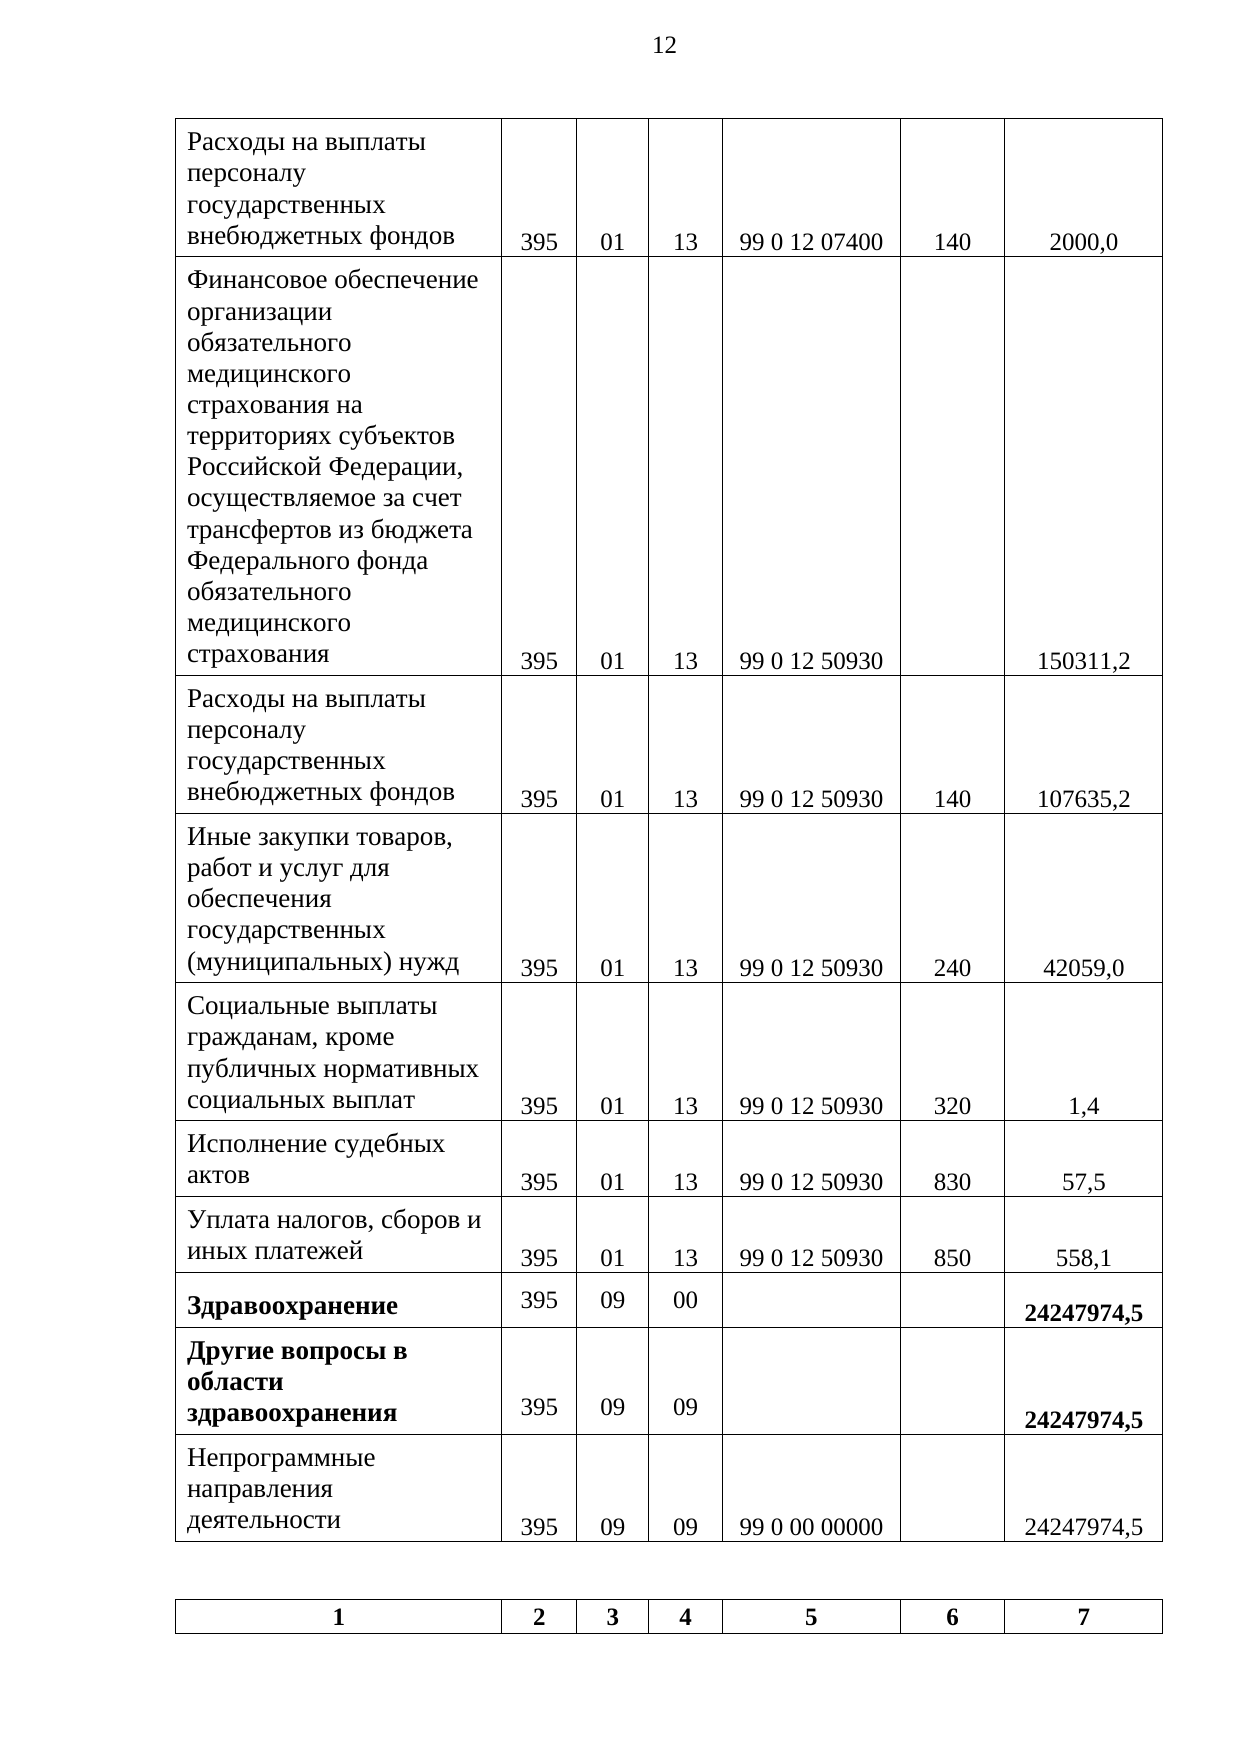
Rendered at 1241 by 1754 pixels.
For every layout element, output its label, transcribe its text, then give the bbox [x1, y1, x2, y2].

table_header 5 [723, 1600, 900, 1632]
table_cell 1,4 [1005, 983, 1162, 1120]
table_cell [723, 1273, 900, 1327]
table_cell 395 [502, 1435, 576, 1541]
table_cell Здравоохранение [176, 1273, 501, 1327]
table_cell 09 [577, 1435, 648, 1541]
table_cell 09 [649, 1328, 722, 1434]
table_header 2 [502, 1600, 576, 1632]
table_cell 99 0 12 50930 [723, 983, 900, 1120]
table_cell [901, 257, 1004, 675]
table_cell Исполнение судебных актов [176, 1121, 501, 1196]
table_cell 13 [649, 257, 722, 675]
table_cell 99 0 12 50930 [723, 1121, 900, 1196]
table_cell 99 0 12 50930 [723, 676, 900, 813]
table_cell 395 [502, 676, 576, 813]
table_cell 13 [649, 1197, 722, 1272]
table_cell 558,1 [1005, 1197, 1162, 1272]
table_cell 13 [649, 983, 722, 1120]
table_cell 395 [502, 1328, 576, 1434]
table_cell 395 [502, 983, 576, 1120]
table_cell 99 0 12 07400 [723, 119, 900, 256]
table_cell 830 [901, 1121, 1004, 1196]
table_cell 850 [901, 1197, 1004, 1272]
table_cell 13 [649, 1121, 722, 1196]
table_cell Социальные выплаты гражданам, кроме публичных нормативных социальных выплат [176, 983, 501, 1120]
table_cell Финансовое обеспечение организации обязательного медицинского страхования на территориях субъектов Российской Федерации, осуществляемое за счет трансфертов из бюджета Федерального фонда обязательного медицинского страхования [176, 257, 501, 675]
table_cell 395 [502, 1121, 576, 1196]
table_cell [723, 1328, 900, 1434]
table_cell 395 [502, 1273, 576, 1327]
table_cell 320 [901, 983, 1004, 1120]
table_cell 395 [502, 257, 576, 675]
table_cell 99 0 12 50930 [723, 257, 900, 675]
table_cell [901, 1328, 1004, 1434]
table_cell Иные закупки товаров, работ и услуг для обеспечения государственных (муниципальных) нужд [176, 814, 501, 982]
table_cell 150311,2 [1005, 257, 1162, 675]
table_cell 13 [649, 814, 722, 982]
table_cell 09 [577, 1273, 648, 1327]
table_cell 42059,0 [1005, 814, 1162, 982]
table_cell 01 [577, 1197, 648, 1272]
table_cell 09 [577, 1328, 648, 1434]
table_cell 01 [577, 119, 648, 256]
table_cell 99 0 12 50930 [723, 1197, 900, 1272]
table_cell 99 0 00 00000 [723, 1435, 900, 1541]
table_cell Непрограммные направления деятельности [176, 1435, 501, 1541]
table_cell Расходы на выплаты персоналу государственных внебюджетных фондов [176, 119, 501, 256]
table_cell 57,5 [1005, 1121, 1162, 1196]
table_cell 24247974,5 [1005, 1328, 1162, 1434]
table_header 1 [176, 1600, 501, 1632]
table_cell 140 [901, 676, 1004, 813]
table_cell 395 [502, 1197, 576, 1272]
table_cell 140 [901, 119, 1004, 256]
table_cell Расходы на выплаты персоналу государственных внебюджетных фондов [176, 676, 501, 813]
table_cell [901, 1273, 1004, 1327]
table_cell 13 [649, 119, 722, 256]
table_cell 09 [649, 1435, 722, 1541]
table_cell 01 [577, 257, 648, 675]
table_cell Уплата налогов, сборов и иных платежей [176, 1197, 501, 1272]
table_header 3 [577, 1600, 648, 1632]
table_cell 01 [577, 983, 648, 1120]
table_cell 24247974,5 [1005, 1435, 1162, 1541]
table_cell 01 [577, 814, 648, 982]
table_cell 00 [649, 1273, 722, 1327]
table_cell 2000,0 [1005, 119, 1162, 256]
table_cell 99 0 12 50930 [723, 814, 900, 982]
table_cell 24247974,5 [1005, 1273, 1162, 1327]
table_cell 01 [577, 676, 648, 813]
table_cell 240 [901, 814, 1004, 982]
table_header 4 [649, 1600, 722, 1632]
table_cell 107635,2 [1005, 676, 1162, 813]
table_cell 01 [577, 1121, 648, 1196]
table_cell 395 [502, 814, 576, 982]
table_header 6 [901, 1600, 1004, 1632]
table_cell 13 [649, 676, 722, 813]
table_cell [901, 1435, 1004, 1541]
table_header 7 [1005, 1600, 1162, 1632]
table_cell Другие вопросы в области здравоохранения [176, 1328, 501, 1434]
table_cell 395 [502, 119, 576, 256]
